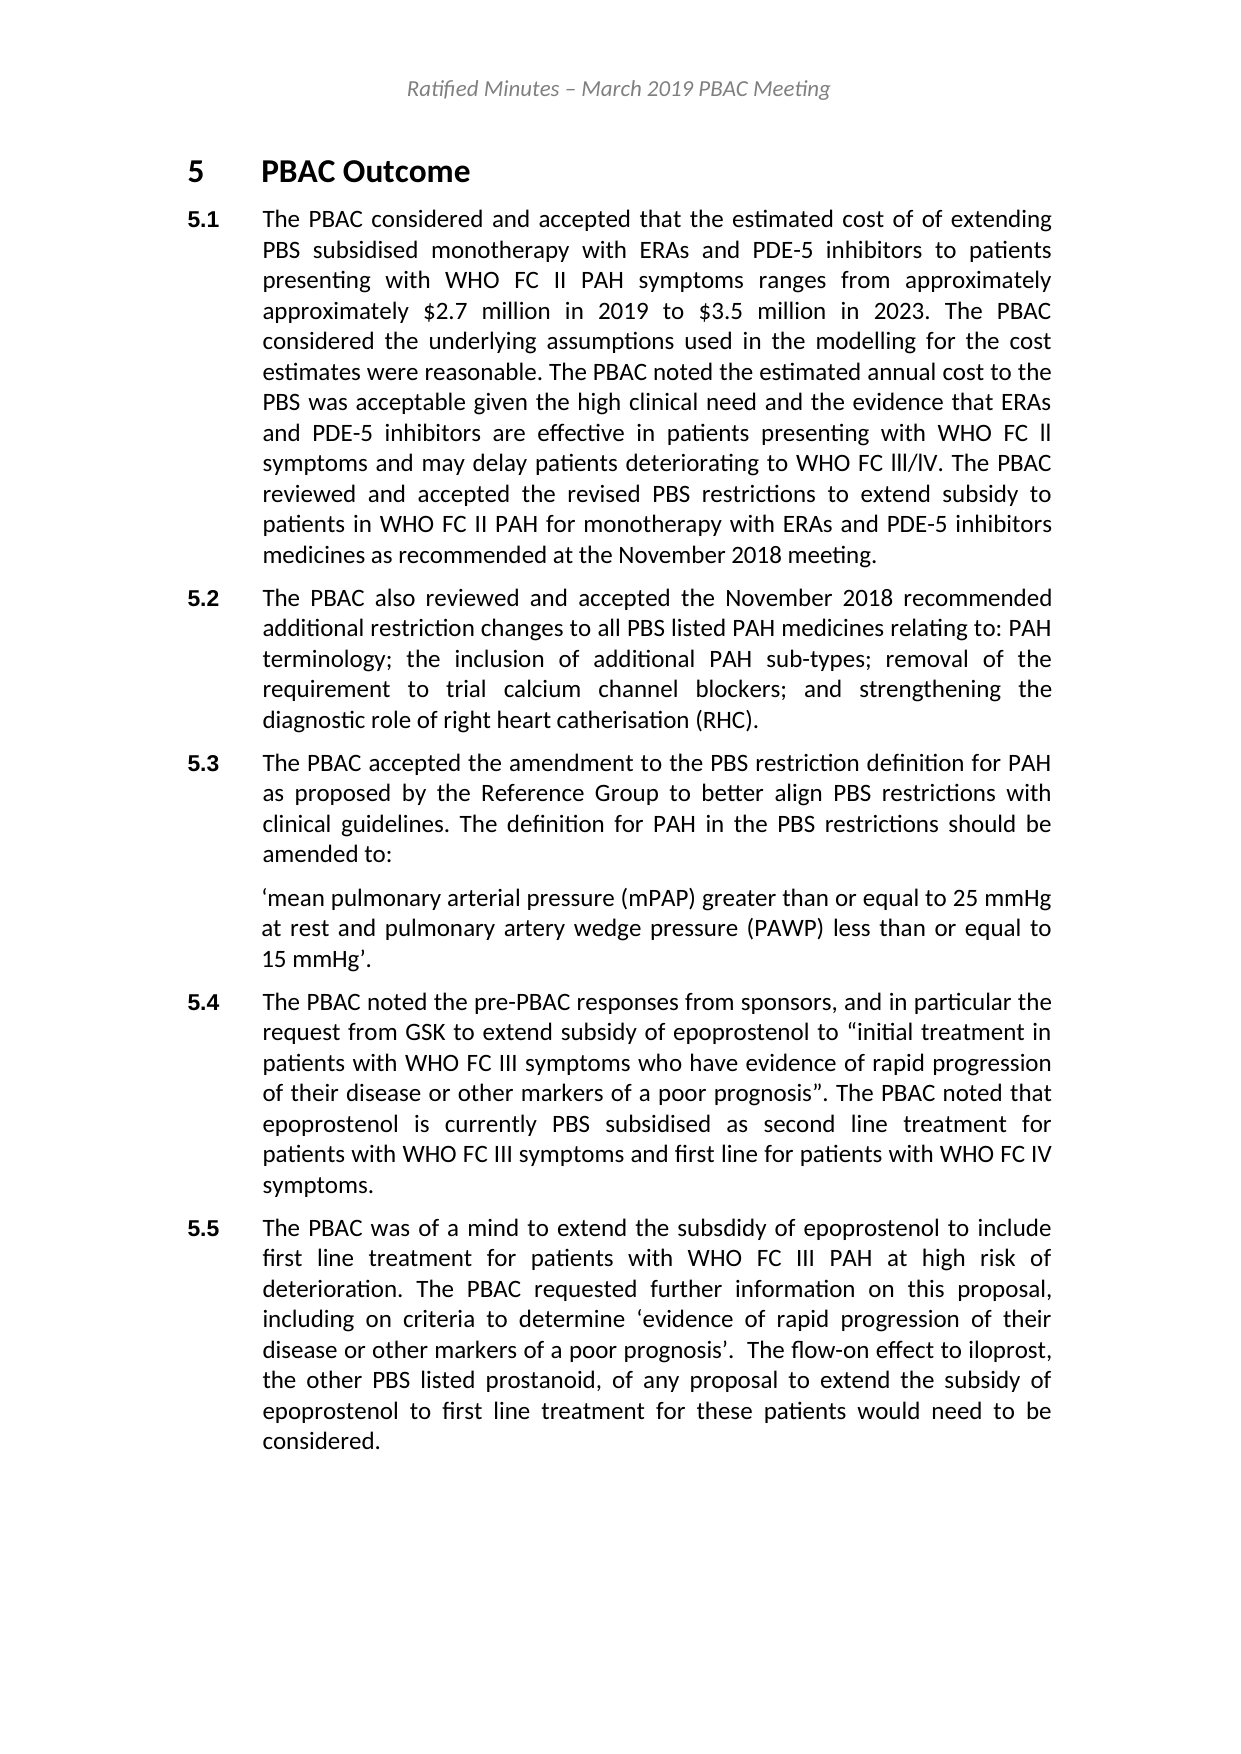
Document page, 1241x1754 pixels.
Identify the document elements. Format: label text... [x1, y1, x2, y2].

subtitle PBAC Outcome [187, 150, 1053, 191]
subtitle The PBAC accepted the amendment to the PBS restriction definition for PAH as proposed by the Reference Group to better align PBS restrictions with clinical guidelines. The definition for PAH in the PBS restrictions should be amended to: [187, 747, 1053, 869]
subtitle The PBAC noted the pre-PBAC responses from sponsors, and in particular the request from GSK to extend subsidy of epoprostenol to “initial treatment in patients with WHO FC III symptoms who have evidence of rapid progression of their disease or other markers of a poor prognosis”. The PBAC noted that epoprostenol is currently PBS subsidised as second line treatment for patients with WHO FC III symptoms and first line for patients with WHO FC IV symptoms. [187, 986, 1053, 1199]
subtitle The PBAC also reviewed and accepted the November 2018 recommended additional restriction changes to all PBS listed PAH medicines relating to: PAH terminology; the inclusion of additional PAH sub-types; removal of the requirement to trial calcium channel blockers; and strengthening the diagnostic role of right heart catherisation (RHC). [187, 582, 1053, 734]
subtitle ‘mean pulmonary arterial pressure (mPAP) greater than or equal to 25 mmHg at rest and pulmonary artery wedge pressure (PAWP) less than or equal to 15 mmHg’. [261, 882, 1053, 973]
subtitle The PBAC considered and accepted that the estimated cost of of extending PBS subsidised monotherapy with ERAs and PDE-5 inhibitors to patients presenting with WHO FC II PAH symptoms ranges from approximately approximately $2.7 million in 2019 to $3.5 million in 2023. The PBAC considered the underlying assumptions used in the modelling for the cost estimates were reasonable. The PBAC noted the estimated annual cost to the PBS was acceptable given the high clinical need and the evidence that ERAs and PDE-5 inhibitors are effective in patients presenting with WHO FC ll symptoms and may delay patients deteriorating to WHO FC lll/lV. The PBAC reviewed and accepted the revised PBS restrictions to extend subsidy to patients in WHO FC II PAH for monotherapy with ERAs and PDE-5 inhibitors medicines as recommended at the November 2018 meeting. [187, 203, 1053, 569]
subtitle The PBAC was of a mind to extend the subsdidy of epoprostenol to include first line treatment for patients with WHO FC III PAH at high risk of deterioration. The PBAC requested further information on this proposal, including on criteria to determine ‘evidence of rapid progression of their disease or other markers of a poor prognosis’. The flow-on effect to iloprost, the other PBS listed prostanoid, of any proposal to extend the subsidy of epoprostenol to first line treatment for these patients would need to be considered. [187, 1212, 1053, 1456]
